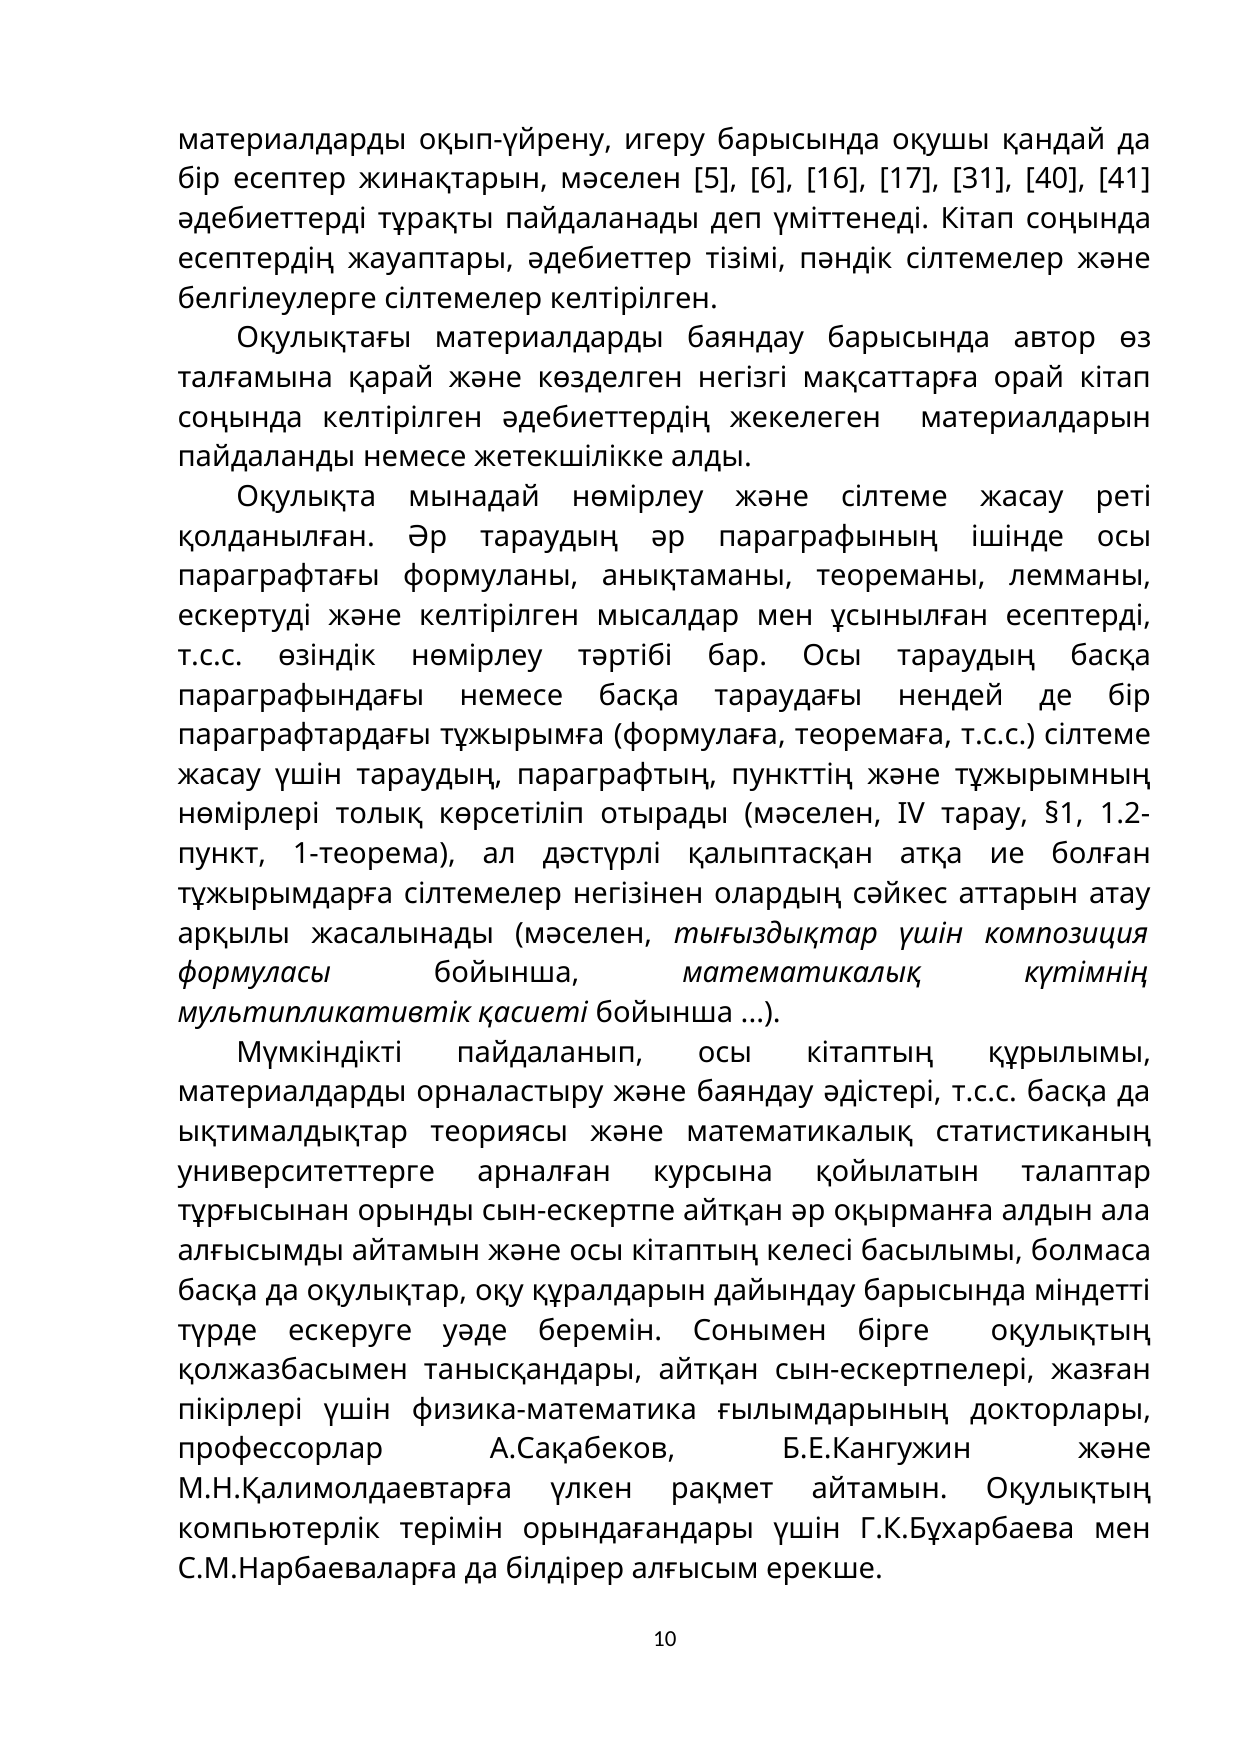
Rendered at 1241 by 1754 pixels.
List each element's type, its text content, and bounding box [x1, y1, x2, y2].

text Оқулықтағы материалдарды баяндау барысында автор өз талғамына қарай және көзделген негізгі мақсаттарға орай кітап соңында келтірілген әдебиеттердің жекелеген материалдарын пайдаланды немесе жетекшілікке алды. [177, 317, 1152, 475]
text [177, 118, 1152, 317]
text Мүмкіндікті пайдаланып, осы кітаптың құрылымы, материалдарды орналастыру және баяндау әдістері, т.с.с. басқа да ықтималдықтар теориясы және математикалық статистиканың университеттерге арналған курсына қойылатын талаптар тұрғысынан орынды сын-ескертпе айтқан әр оқырманға алдын ала алғысымды айтамын және осы кітаптың келесі басылымы, болмаса басқа да оқулықтар, оқу құралдарын дайындау барысында міндетті түрде ескеруге уәде беремін. Сонымен бірге оқулықтың қолжазбасымен танысқандары, айтқан сын-ескертпелері, жазған пікірлері үшін физика-математика ғылымдарының докторлары, профессорлар А.Сақабеков, Б.Е.Кангужин және М.Н.Қалимолдаевтарға үлкен рақмет айтамын. Оқулықтың компьютерлік терімін орындағандары үшін Г.К.Бұхарбаева мен С.М.Нарбаеваларға да білдірер алғысым ерекше. [177, 1031, 1152, 1587]
text Оқулықта мынадай нөмірлеу және сілтеме жасау реті қолданылған. Әр тараудың әр параграфының ішінде осы параграфтағы формуланы, анықтаманы, теореманы, лемманы, ескертуді және келтірілген мысалдар мен ұсынылған есептерді, т.с.с. өзіндік нөмірлеу тәртібі бар. Осы тараудың басқа параграфындағы немесе басқа тараудағы нендей де бір параграфтардағы тұжырымға (формулаға, теоремаға, т.с.с.) сілтеме жасау үшін тараудың, параграфтың, пункттің және тұжырымның нөмірлері толық көрсетіліп отырады (мәселен, IV тарау, §1, 1.2-пункт, 1-теорема), ал дәстүрлі қалыптасқан атқа ие болған тұжырымдарға сілтемелер негізінен олардың сәйкес аттарын атау арқылы жасалынады (мәселен, тығыздықтар үшін композиция формуласы бойынша, математикалық күтімнің мультипликативтік қасиеті бойынша ...). [177, 475, 1152, 1031]
